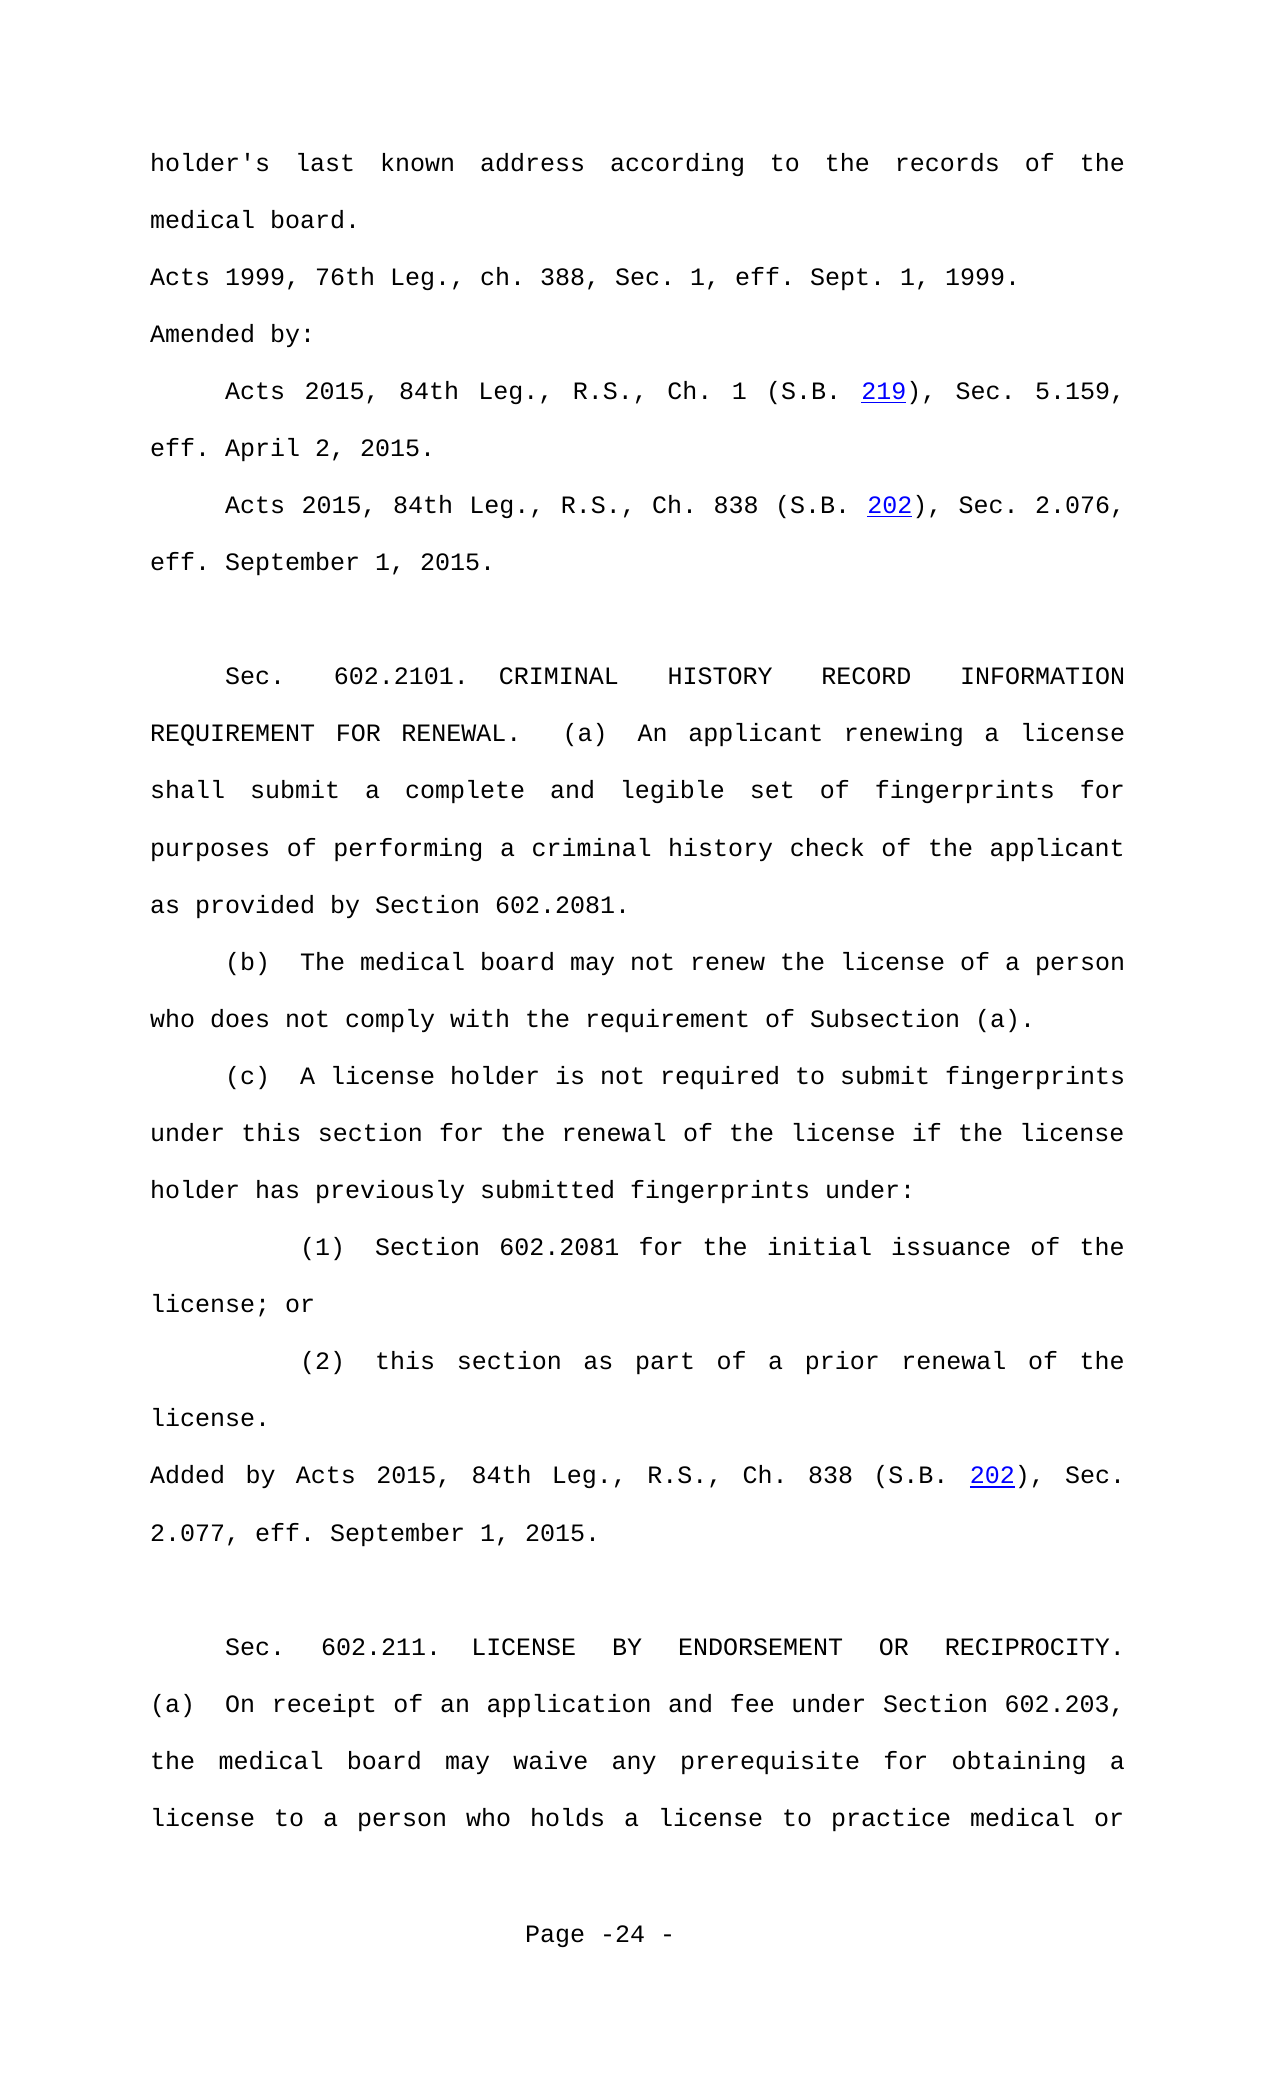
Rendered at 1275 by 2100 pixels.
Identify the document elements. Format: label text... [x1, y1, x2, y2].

text (2) this section as part of a prior renewal of the license. [150, 1349, 1125, 1434]
text Added by Acts 2015, 84th Leg., R.S., Ch. 838 (S.B. 202), Sec. 2.077, eff. September 1, 2015. [150, 1463, 1125, 1548]
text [150, 1634, 1125, 1834]
text (c) A license holder is not required to submit fingerprints under this section for the renewal of the license if the license holder has previously submitted fingerprints under: [150, 1063, 1125, 1206]
text Amended by: [150, 321, 1125, 350]
text Sec. 602.2101. CRIMINAL HISTORY RECORD INFORMATION REQUIREMENT FOR RENEWAL. (a) An applicant renewing a license shall submit a complete and legible set of fingerprints for purposes of performing a criminal history check of the applicant as provided by Section 602.2081. [150, 664, 1125, 921]
text (b) The medical board may not renew the license of a person who does not comply with the requirement of Subsection (a). [150, 949, 1125, 1035]
text Acts 2015, 84th Leg., R.S., Ch. 838 (S.B. 202), Sec. 2.076, eff. September 1, 2015. [150, 492, 1125, 578]
text Acts 1999, 76th Leg., ch. 388, Sec. 1, eff. Sept. 1, 1999. [150, 264, 1125, 293]
text (1) Section 602.2081 for the initial issuance of the license; or [150, 1234, 1125, 1320]
text Acts 2015, 84th Leg., R.S., Ch. 1 (S.B. 219), Sec. 5.159, eff. April 2, 2015. [150, 378, 1125, 464]
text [150, 150, 1125, 236]
